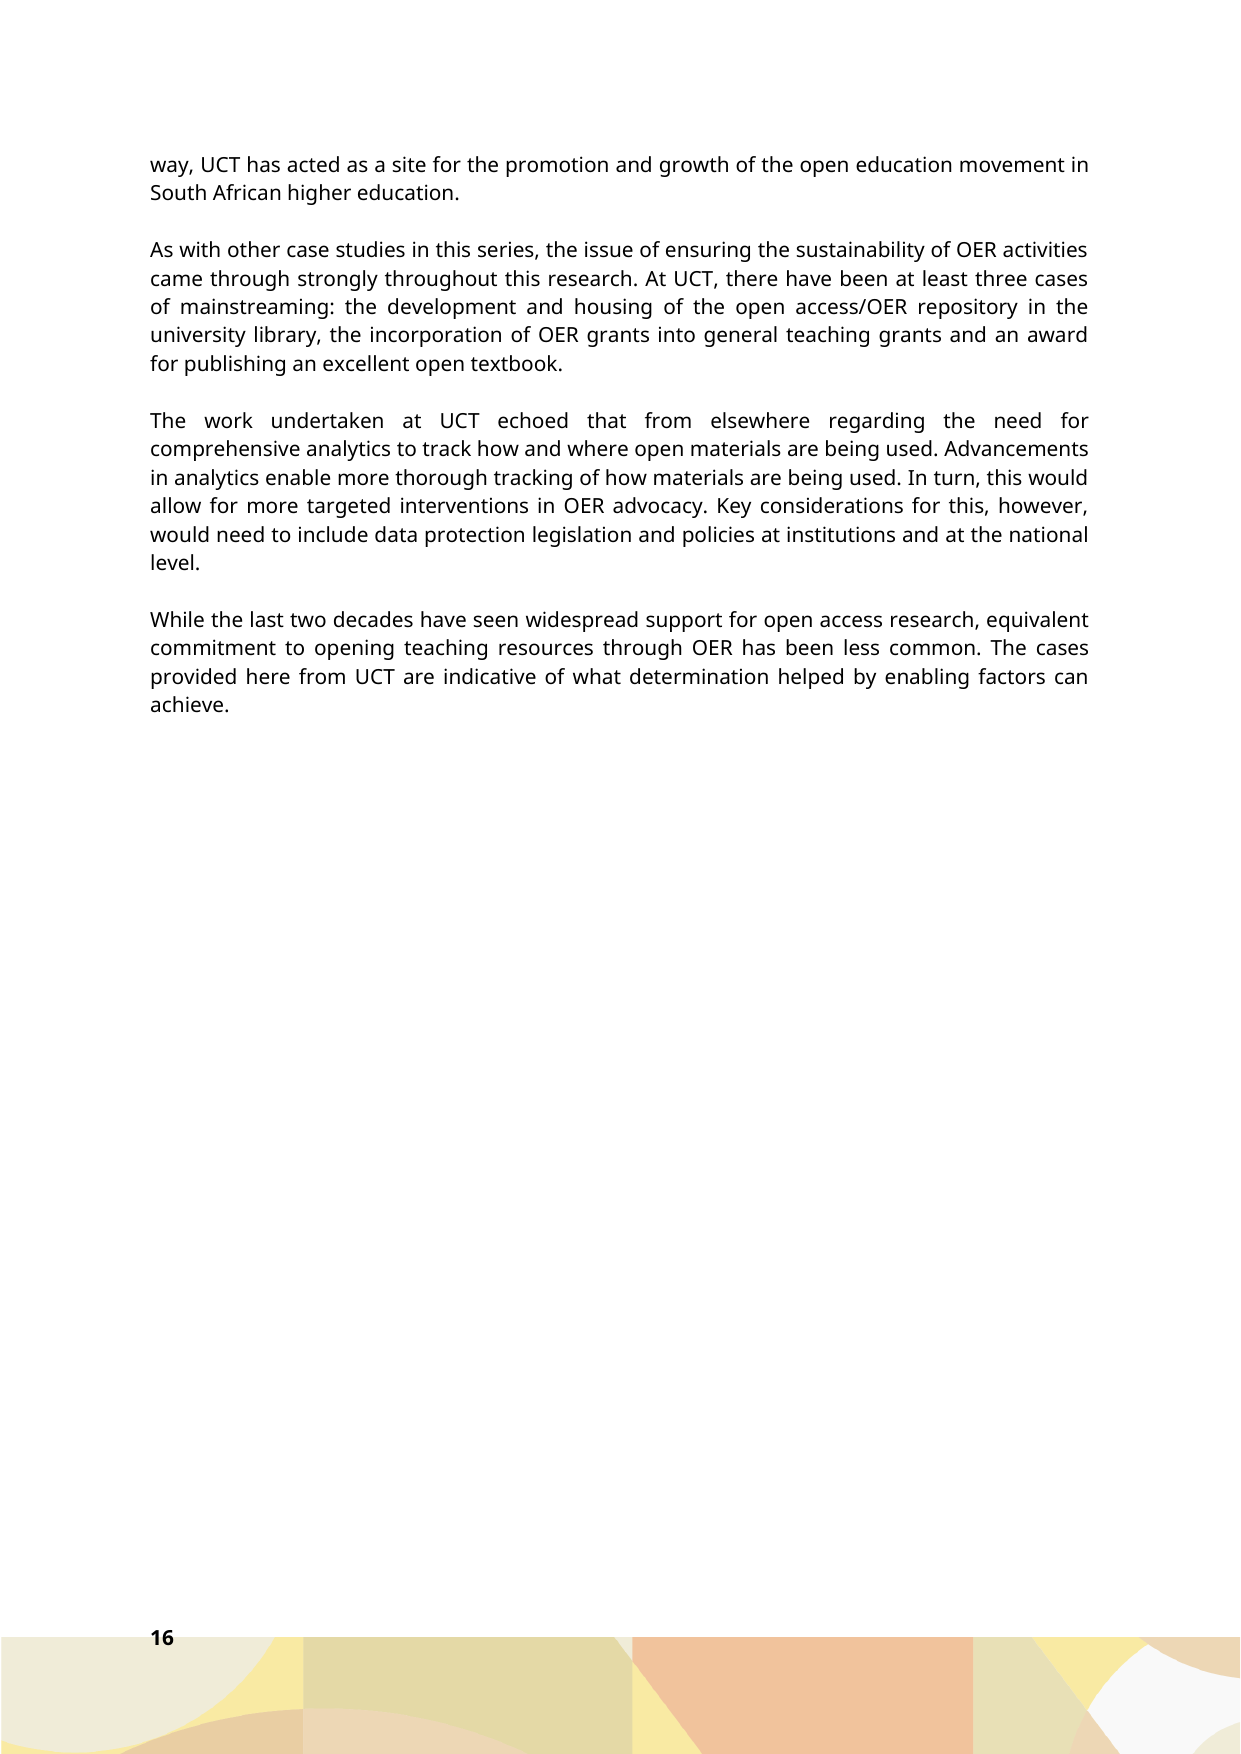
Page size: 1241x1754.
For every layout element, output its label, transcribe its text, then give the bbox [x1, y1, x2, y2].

text As with other case studies in this series, the issue of ensuring the sustainability of OER activities came through strongly throughout this research. At UCT, there have been at least three cases of mainstreaming: the development and housing of the open access/OER repository in the university library, the incorporation of OER grants into general teaching grants and an award for publishing an excellent open textbook. [150, 235, 1090, 377]
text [150, 150, 1090, 207]
text The work undertaken at UCT echoed that from elsewhere regarding the need for comprehensive analytics to track how and where open materials are being used. Advancements in analytics enable more thorough tracking of how materials are being used. In turn, this would allow for more targeted interventions in OER advocacy. Key considerations for this, however, would need to include data protection legislation and policies at institutions and at the national level. [150, 406, 1090, 577]
picture [0, 1637, 1241, 1754]
text While the last two decades have seen widespread support for open access research, equivalent commitment to opening teaching resources through OER has been less common. The cases provided here from UCT are indicative of what determination helped by enabling factors can achieve. [150, 605, 1090, 719]
